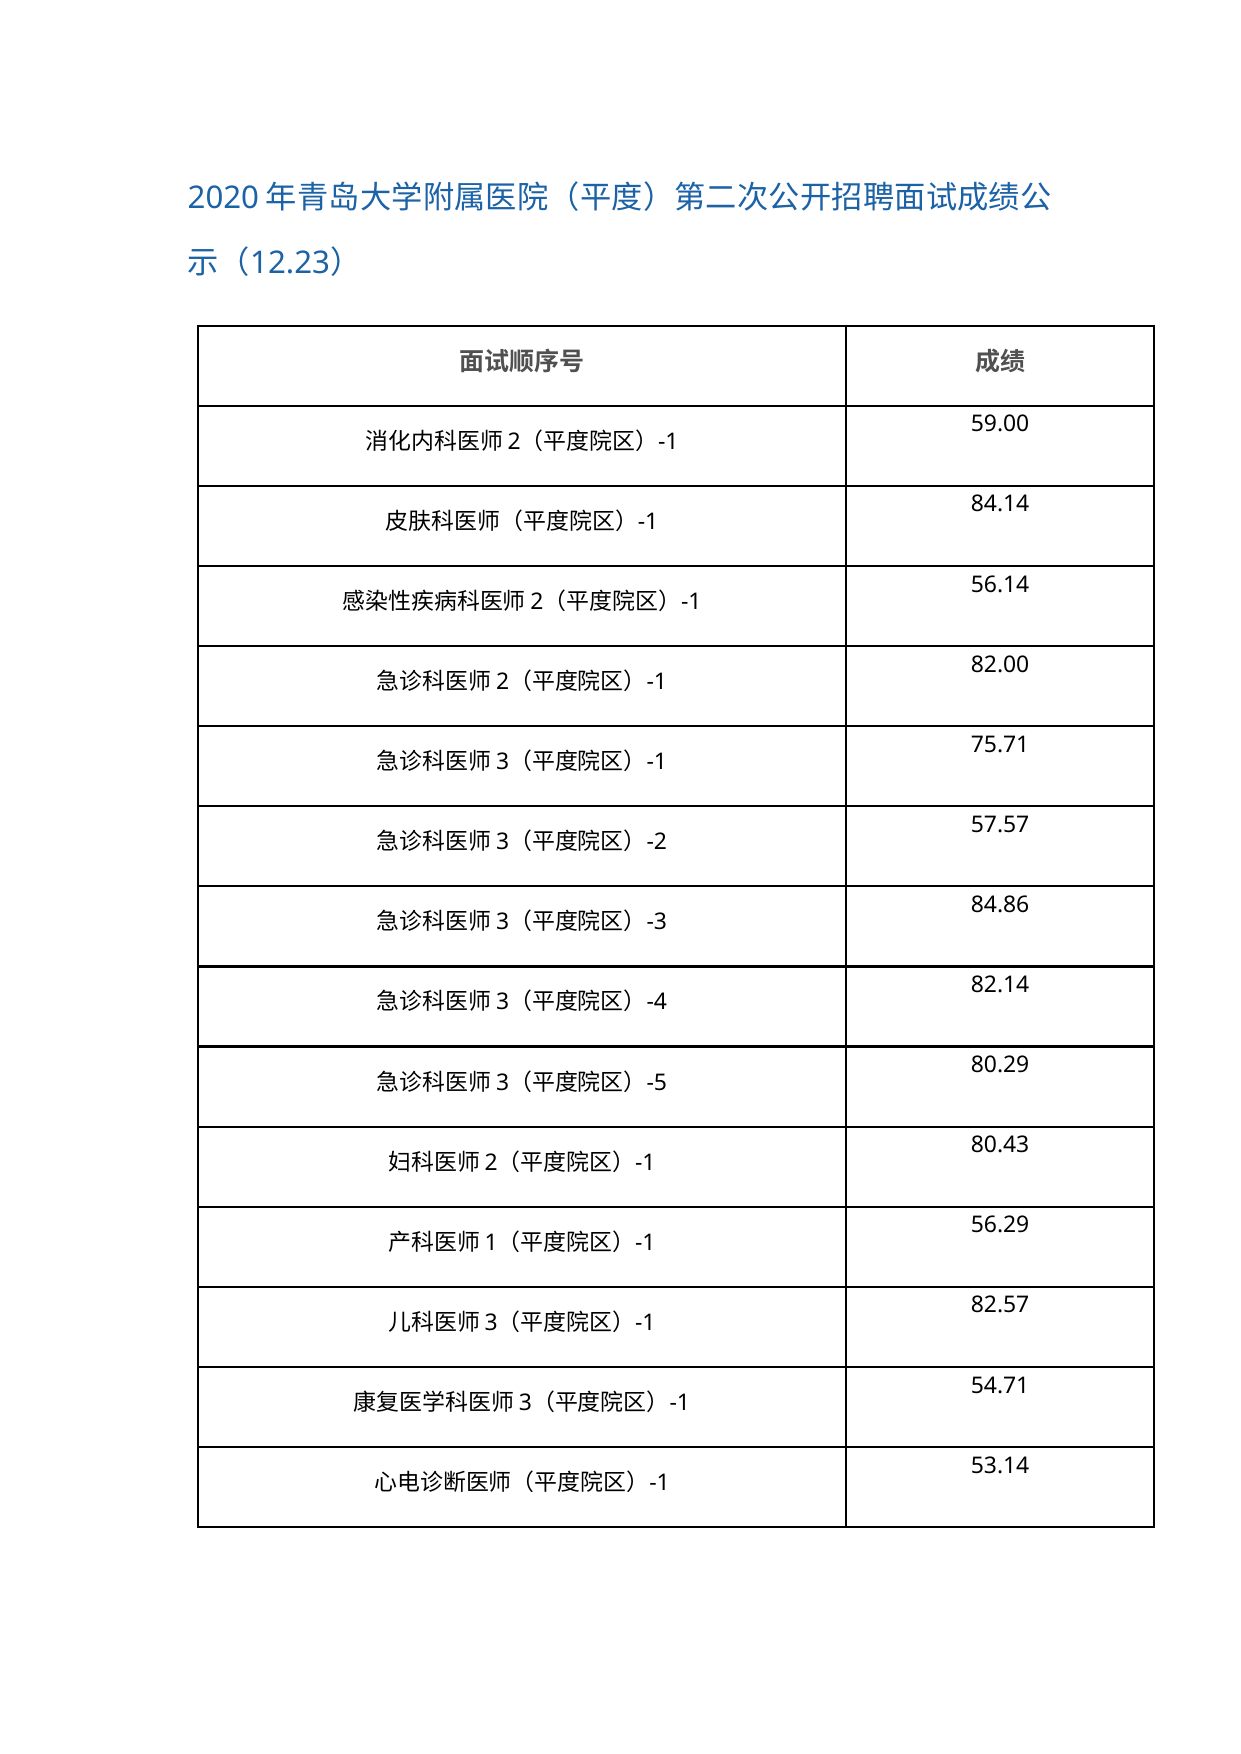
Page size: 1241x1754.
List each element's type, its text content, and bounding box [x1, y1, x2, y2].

table_cell 80.29 [847, 1048, 1153, 1126]
table_cell 急诊科医师3（平度院区）-4 [199, 968, 845, 1045]
table_cell 56.14 [847, 567, 1153, 645]
table_cell 急诊科医师3（平度院区）-2 [199, 807, 845, 885]
table_cell 儿科医师3（平度院区）-1 [199, 1288, 845, 1366]
table_cell 82.57 [847, 1288, 1153, 1366]
table_cell 57.57 [847, 807, 1153, 885]
table_cell 84.14 [847, 487, 1153, 565]
table_cell 59.00 [847, 407, 1153, 485]
table_cell 妇科医师2（平度院区）-1 [199, 1128, 845, 1206]
table_cell 75.71 [847, 727, 1153, 805]
table_header 成绩 [847, 327, 1153, 404]
table_cell 53.14 [847, 1448, 1153, 1526]
table_cell 急诊科医师3（平度院区）-1 [199, 727, 845, 805]
table_cell 急诊科医师3（平度院区）-5 [199, 1048, 845, 1126]
table_cell 82.00 [847, 647, 1153, 725]
table_cell 感染性疾病科医师2（平度院区）-1 [199, 567, 845, 645]
table_cell 82.14 [847, 968, 1153, 1045]
table_cell 80.43 [847, 1128, 1153, 1206]
table_cell 54.71 [847, 1368, 1153, 1446]
table_cell 84.86 [847, 887, 1153, 965]
text 2020年青岛大学附属医院（平度）第二次公开招聘面试成绩公示（12.23） [187, 162, 1053, 292]
table_cell 56.29 [847, 1208, 1153, 1286]
table_cell 急诊科医师2（平度院区）-1 [199, 647, 845, 725]
table_cell 皮肤科医师（平度院区）-1 [199, 487, 845, 565]
table_cell 康复医学科医师3（平度院区）-1 [199, 1368, 845, 1446]
table_cell 心电诊断医师（平度院区）-1 [199, 1448, 845, 1526]
table_header 面试顺序号 [199, 327, 845, 404]
table_cell 消化内科医师2（平度院区）-1 [199, 407, 845, 485]
table_cell 产科医师1（平度院区）-1 [199, 1208, 845, 1286]
table_cell 急诊科医师3（平度院区）-3 [199, 887, 845, 965]
